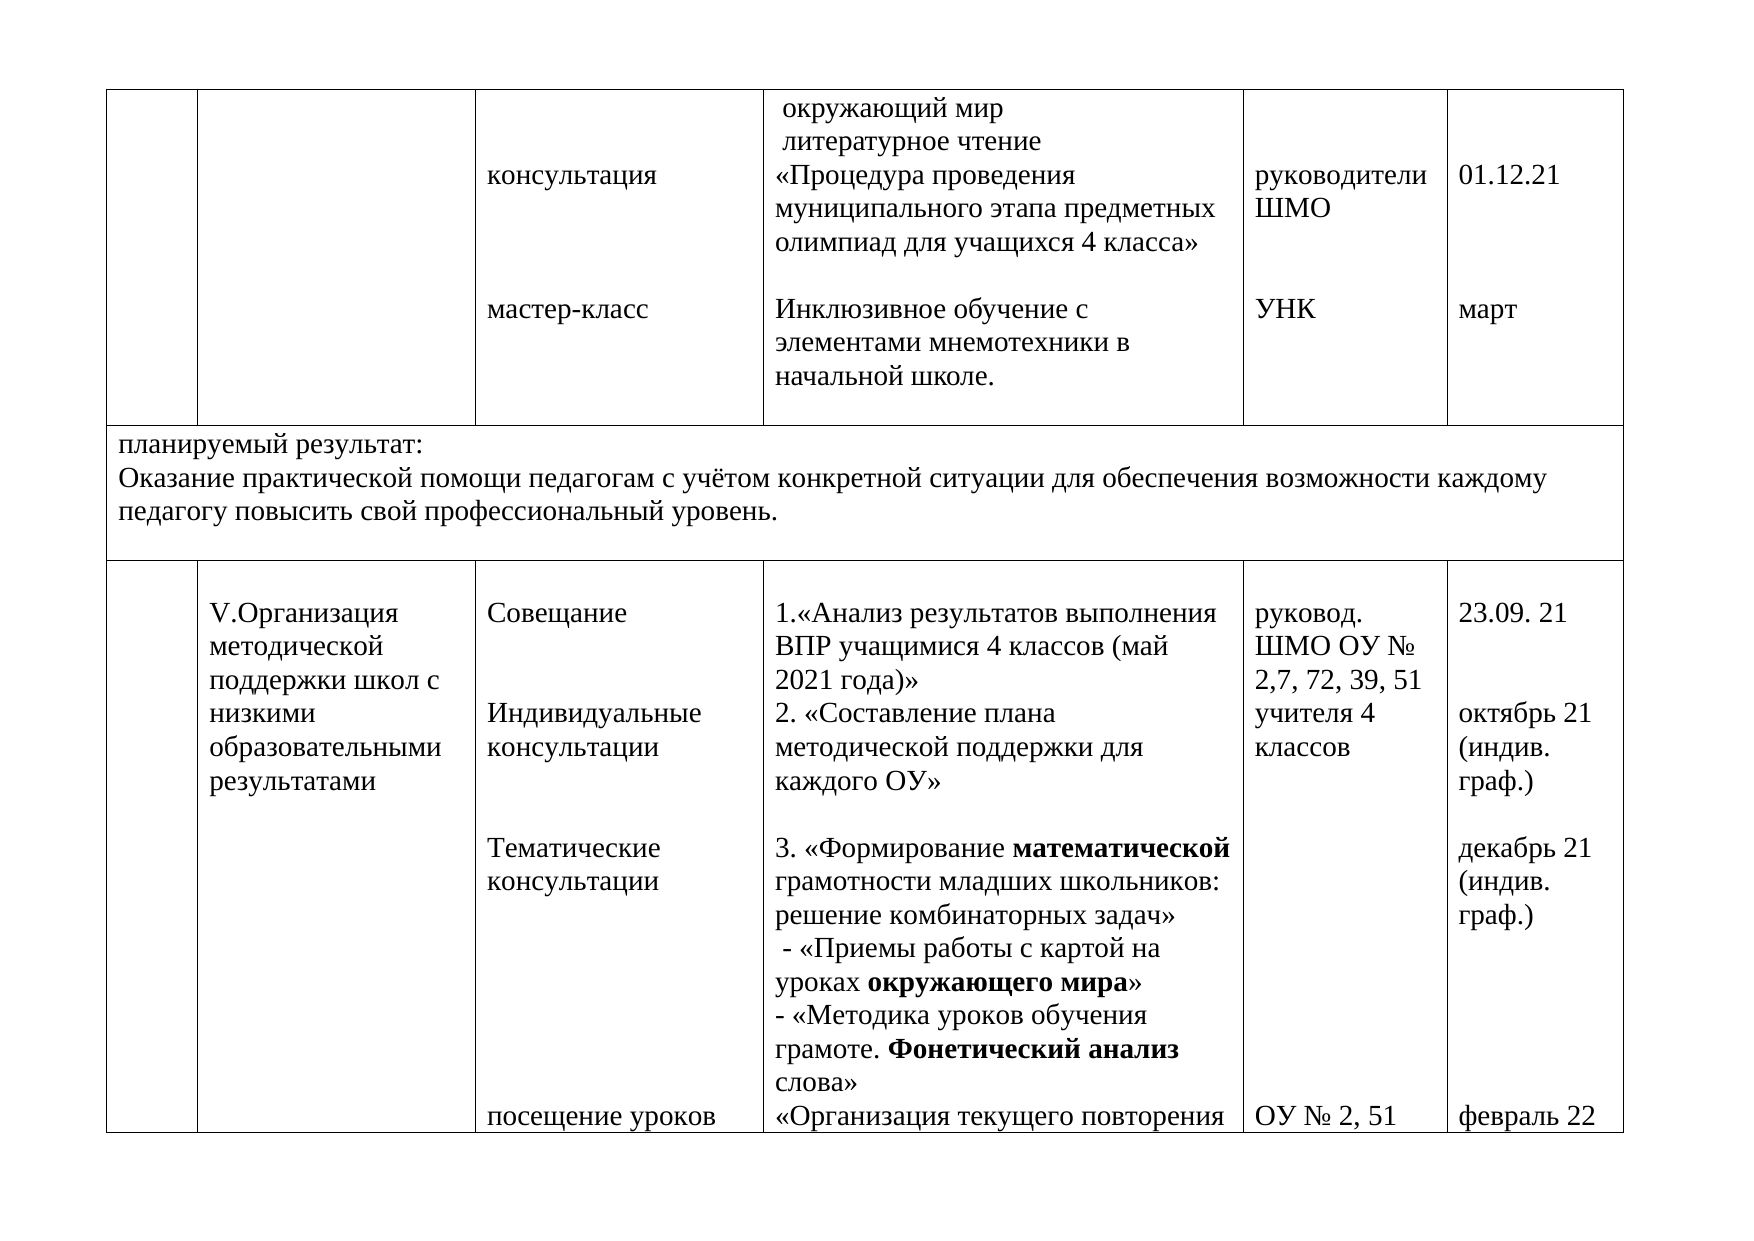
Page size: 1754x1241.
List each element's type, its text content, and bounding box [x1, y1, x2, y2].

table_cell [107, 561, 197, 1132]
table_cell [476, 561, 763, 1132]
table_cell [476, 90, 763, 425]
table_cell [764, 561, 1243, 1132]
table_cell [198, 561, 475, 1132]
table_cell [1244, 90, 1447, 425]
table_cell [1448, 561, 1623, 1132]
table_cell планируемый результат: Оказание практической помощи педагогам с учётом конкретной ситуации для обеспечения возможности каждому педагогу повысить свой профессиональный уровень. [107, 426, 1623, 560]
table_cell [1244, 561, 1447, 1132]
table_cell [1448, 90, 1623, 425]
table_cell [764, 90, 1243, 425]
table_cell [107, 90, 197, 425]
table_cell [198, 90, 475, 425]
